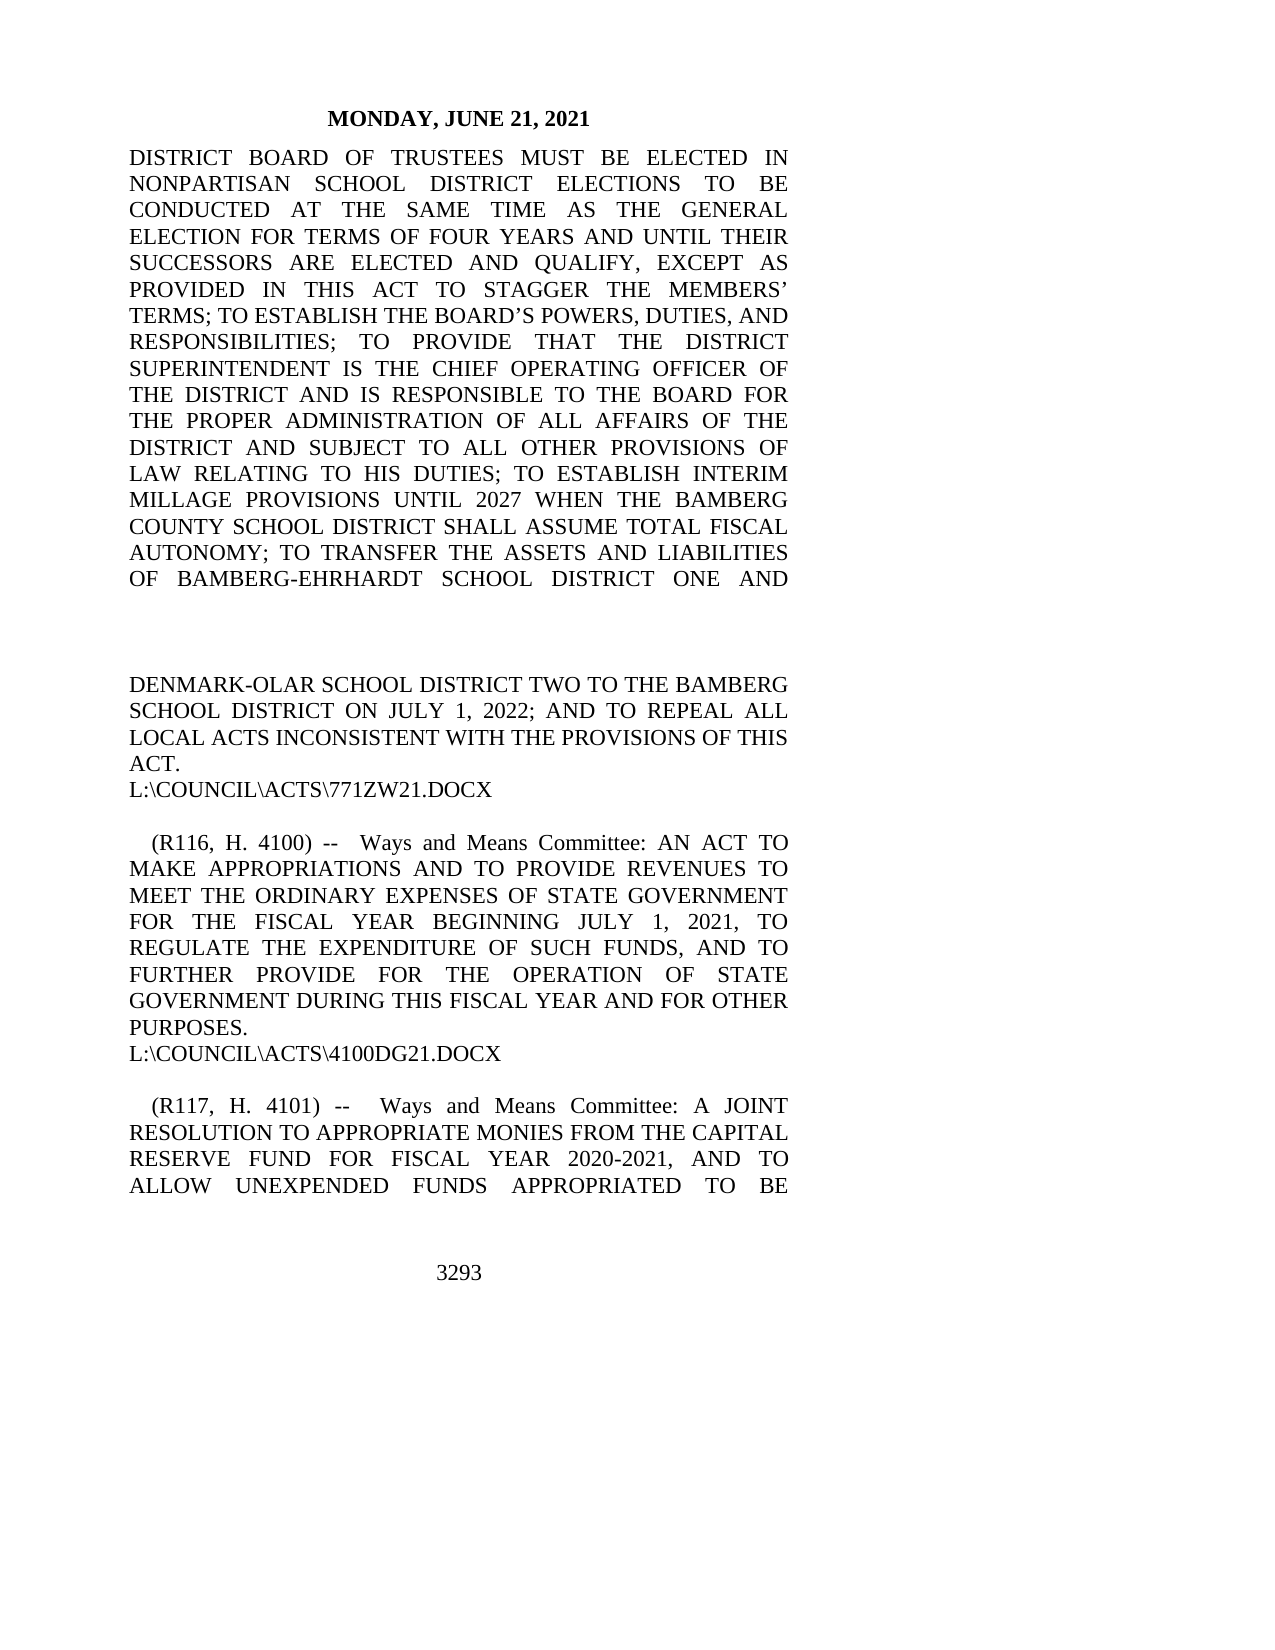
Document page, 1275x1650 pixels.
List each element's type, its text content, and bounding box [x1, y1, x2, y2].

text (R116, H. 4100) -- Ways and Means Committee: AN ACT TO MAKE APPROPRIATIONS AND TO PROVIDE REVENUES TO MEET THE ORDINARY EXPENSES OF STATE GOVERNMENT FOR THE FISCAL YEAR BEGINNING JULY 1, 2021, TO REGULATE THE EXPENDITURE OF SUCH FUNDS, AND TO FURTHER PROVIDE FOR THE OPERATION OF STATE GOVERNMENT DURING THIS FISCAL YEAR AND FOR OTHER PURPOSES. [129, 829, 789, 1040]
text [129, 144, 789, 776]
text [129, 1093, 789, 1198]
text L:\COUNCIL\ACTS\771ZW21.DOCX [129, 776, 789, 803]
text L:\COUNCIL\ACTS\4100DG21.DOCX [129, 1040, 789, 1066]
